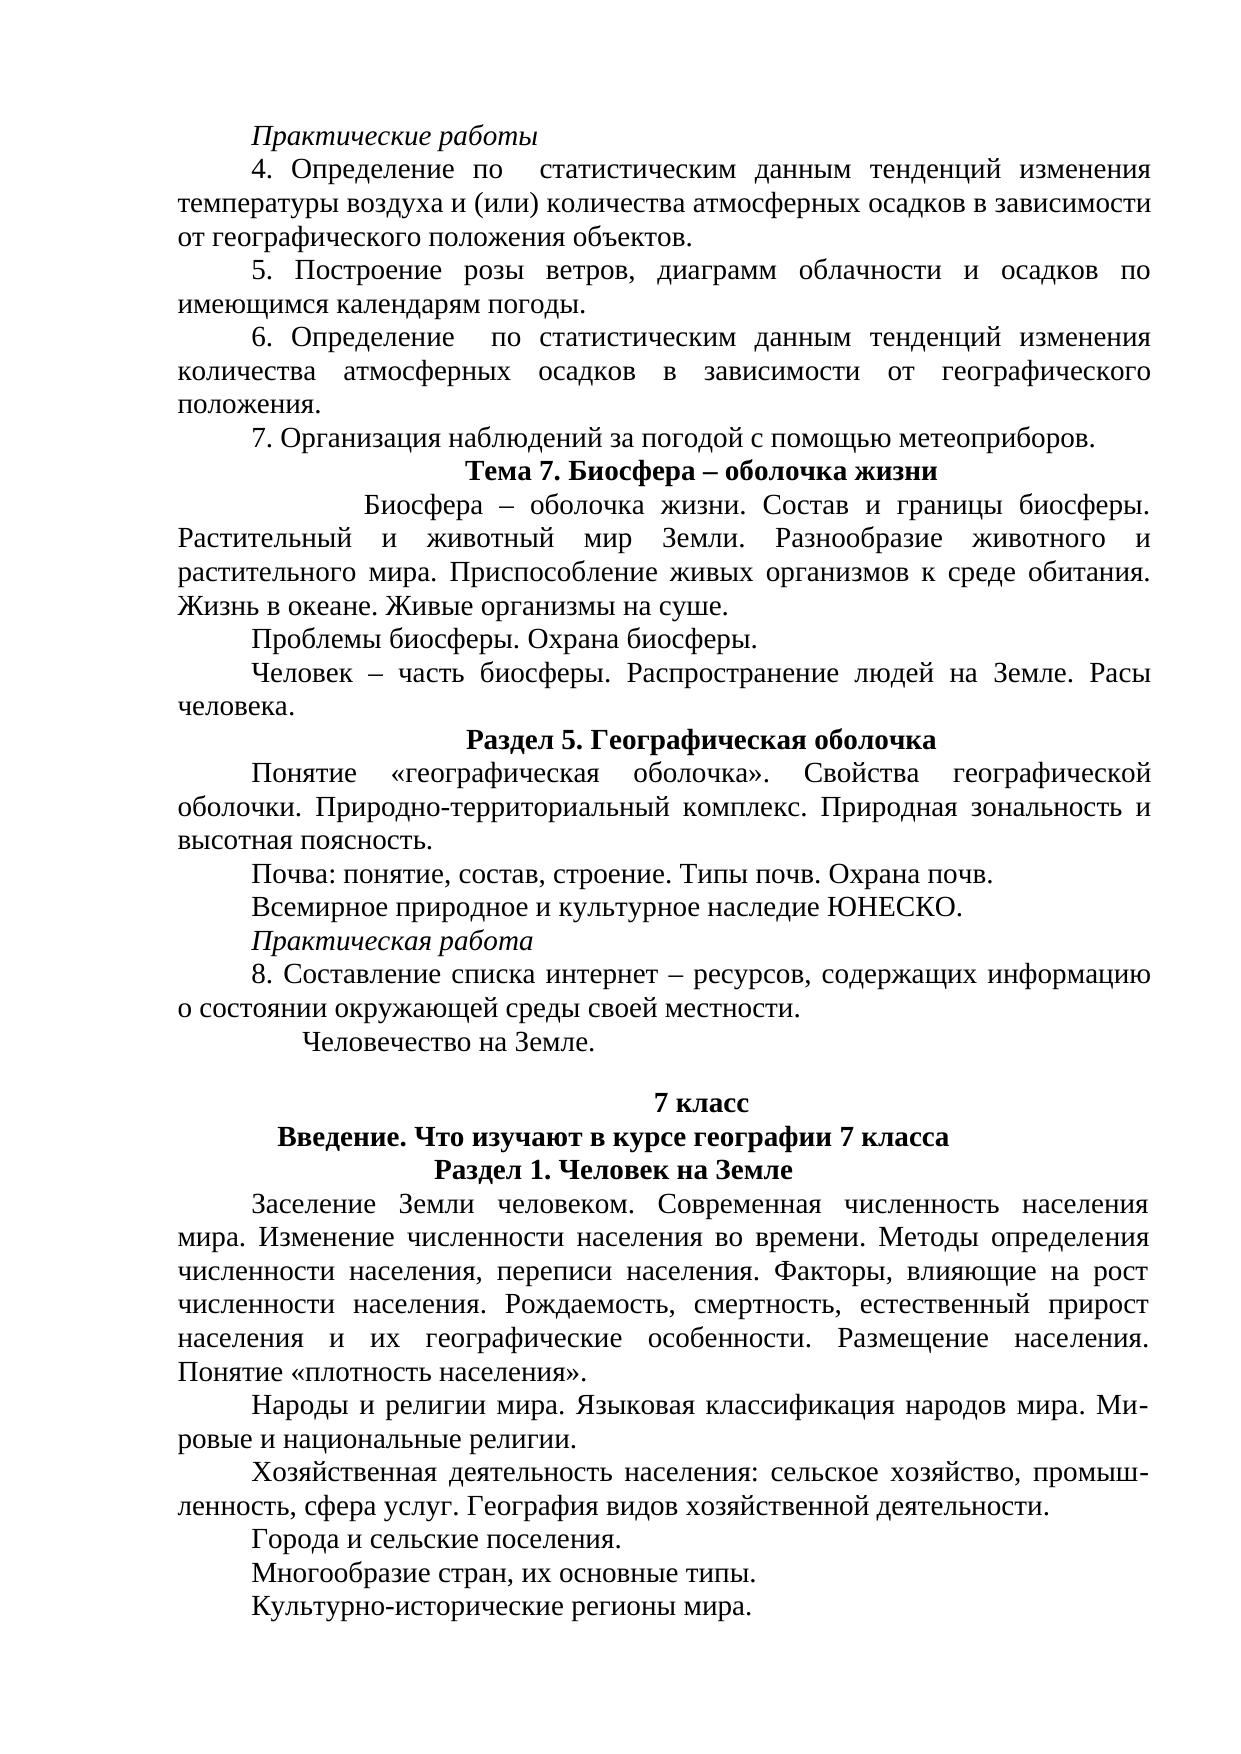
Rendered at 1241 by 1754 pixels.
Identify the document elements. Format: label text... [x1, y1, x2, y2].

text Практическая работа [177, 923, 1152, 957]
text 7. Организация наблюдений за погодой с помощью метеоприборов. [177, 420, 1152, 453]
text 6. Определение по статистическим данным тенденций изменения количества атмосферных осадков в зависимости от географического положения. [177, 319, 1152, 420]
text 8. Составление списка интернет – ресурсов, содержащих информацию о состоянии окружающей среды своей местности. [177, 957, 1152, 1024]
text Народы и религии мира. Языковая классификация народов мира. Мировые и национальные религии. [177, 1387, 1148, 1454]
text Раздел 1. Человек на Земле [177, 1152, 976, 1186]
text Практические работы [177, 118, 1152, 152]
text Понятие «географическая оболочка». Свойства географической оболочки. Природно-территориальный комплекс. Природная зональность и высотная поясность. [177, 755, 1152, 856]
text Заселение Земли человеком. Современная численность населения мира. Изменение численности населения во времени. Методы определения численности населения, переписи населения. Факторы, влияющие на рост численности населения. Рождаемость, смертность, естественный прирост населения и их географические особенности. Размещение населения. Понятие «плотность населения». [177, 1186, 1149, 1387]
text Введение. Что изучают в курсе географии 7 класса [177, 1119, 976, 1152]
text Биосфера – оболочка жизни. Состав и границы биосферы. Растительный и животный мир Земли. Разнообразие животного и растительного мира. Приспособление живых организмов к среде обитания. Жизнь в океане. Живые организмы на суше. [177, 487, 1152, 621]
text Раздел 5. Географическая оболочка [177, 722, 1152, 755]
text Многообразие стран, их основные типы. [177, 1555, 1152, 1588]
text 4. Определение по статистическим данным тенденций изменения температуры воздуха и (или) количества атмосферных осадков в зависимости от географического положения объектов. [177, 152, 1152, 252]
text Всемирное природное и культурное наследие ЮНЕСКО. [177, 889, 1152, 923]
text Хозяйственная деятельность населения: сельское хозяйство, промышленность, сфера услуг. География видов хозяйственной деятельности. [177, 1454, 1149, 1521]
text Культурно-исторические регионы мира. [177, 1588, 1152, 1622]
text Города и сельские поселения. [177, 1521, 1152, 1555]
text Человечество на Земле. [177, 1024, 1152, 1057]
text Почва: понятие, состав, строение. Типы почв. Охрана почв. [177, 856, 1152, 889]
text Тема 7. Биосфера – оболочка жизни [177, 453, 1152, 487]
text 7 класс [177, 1085, 1152, 1119]
text Проблемы биосферы. Охрана биосферы. [177, 621, 1152, 655]
text Человек – часть биосферы. Распространение людей на Земле. Расы человека. [177, 655, 1152, 722]
text 5. Построение розы ветров, диаграмм облачности и осадков по имеющимся календарям погоды. [177, 252, 1152, 319]
